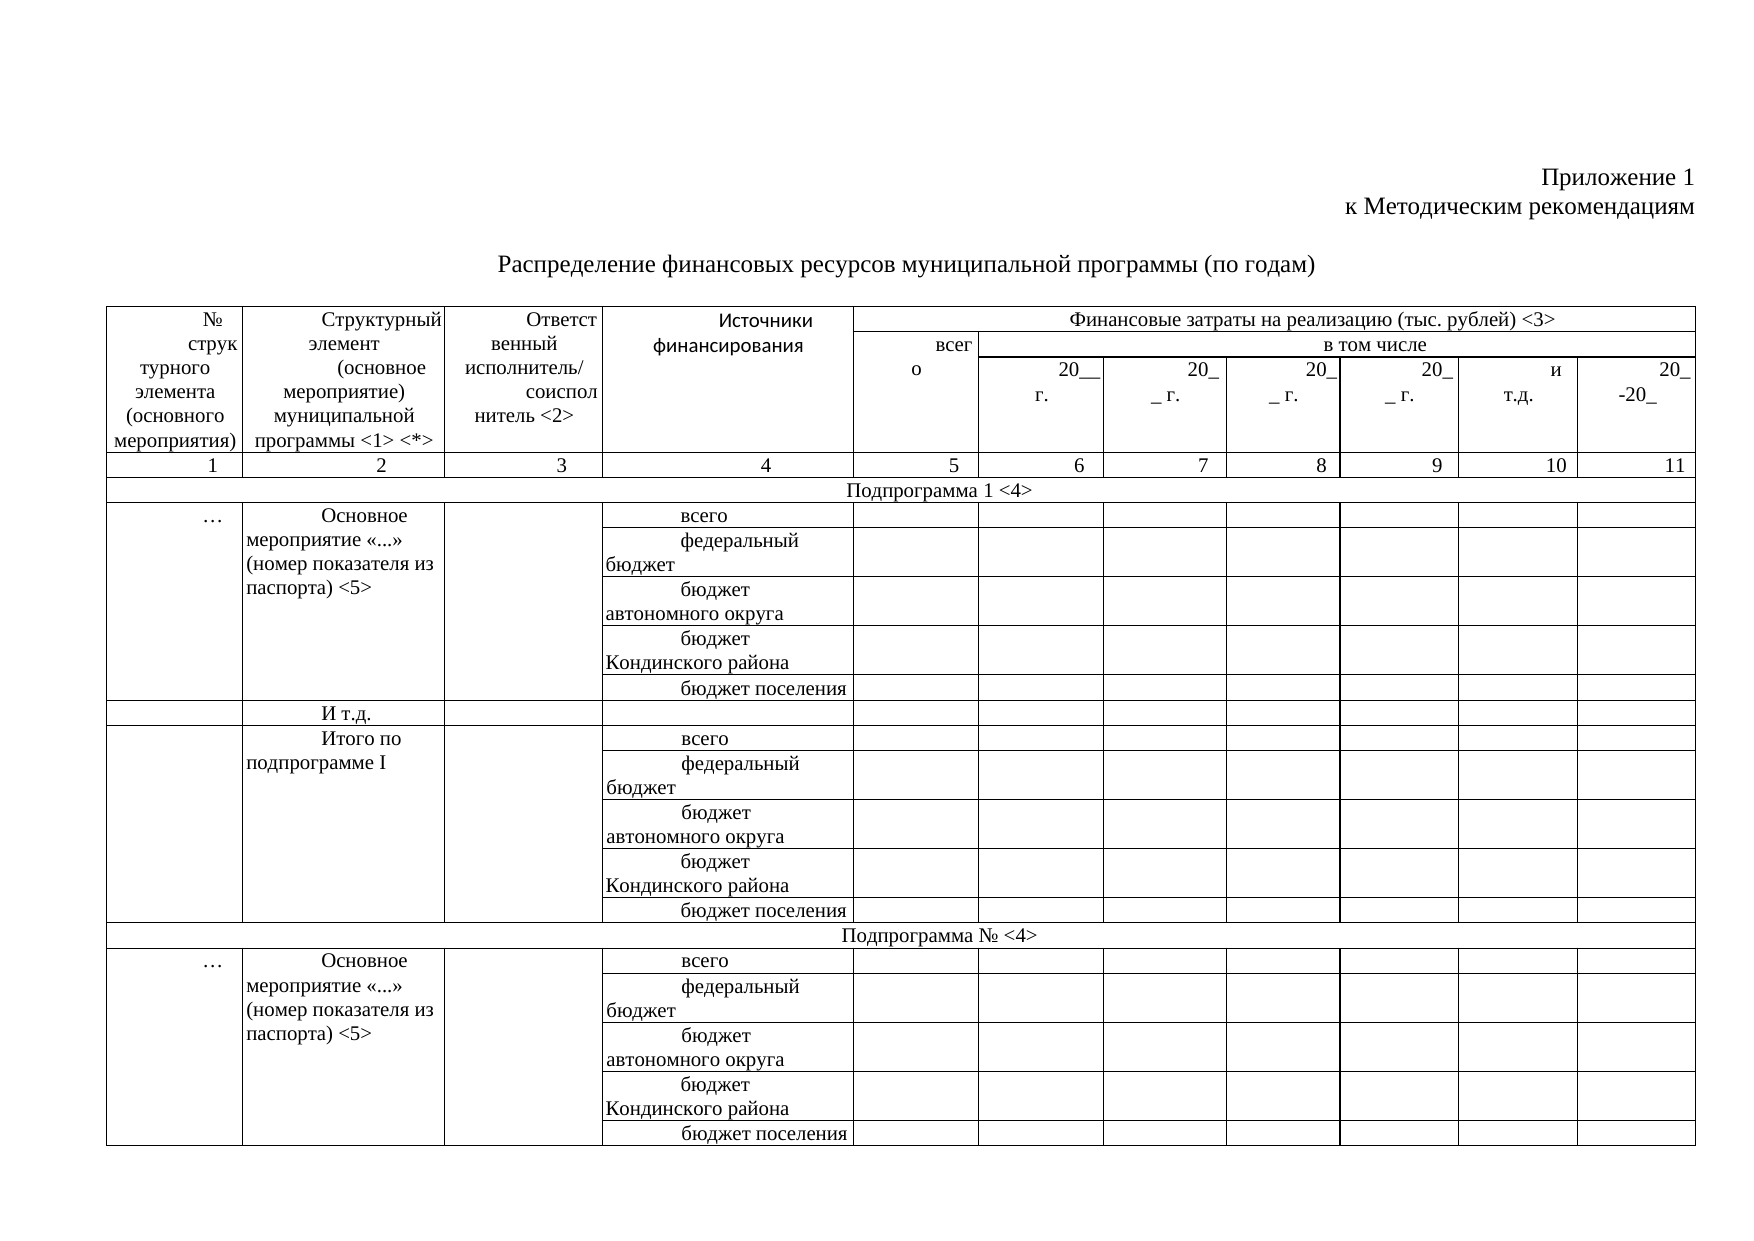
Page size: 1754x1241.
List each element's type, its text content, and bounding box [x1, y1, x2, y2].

table_cell 11 [1578, 453, 1695, 477]
table_cell [854, 974, 978, 1022]
table_cell [979, 528, 1103, 576]
table_cell федеральный бюджет [603, 528, 853, 576]
table_cell [854, 528, 978, 576]
text Приложение 1 [118, 162, 1695, 191]
table_cell [1341, 1023, 1458, 1071]
table_cell [1459, 849, 1577, 897]
table_cell [979, 701, 1103, 724]
table_cell [1104, 577, 1226, 625]
table_cell [1104, 503, 1226, 527]
table_cell [1104, 974, 1226, 1022]
table_cell [854, 701, 978, 724]
table_cell [1227, 800, 1339, 848]
table_cell [854, 849, 978, 897]
table_cell бюджет Кондинского района [603, 849, 853, 897]
table_cell [107, 701, 242, 724]
table_cell [1227, 675, 1339, 699]
table_cell [445, 949, 602, 1145]
table_cell [1341, 751, 1458, 799]
table_cell [1341, 974, 1458, 1022]
table_cell [1578, 1023, 1695, 1071]
table_cell [854, 675, 978, 699]
table_cell [1341, 1121, 1458, 1145]
table_cell бюджет автономного округа [603, 577, 853, 625]
table_cell [1227, 949, 1339, 972]
table_cell [1459, 626, 1577, 674]
table_cell [1341, 503, 1458, 527]
table_cell 20_ -20_ [1578, 358, 1695, 452]
table_cell [1578, 1072, 1695, 1120]
table_cell [854, 577, 978, 625]
table_cell 5 [854, 453, 978, 477]
table_cell [1227, 974, 1339, 1022]
table_cell [1104, 626, 1226, 674]
table_cell [603, 701, 853, 724]
table_cell 1 [107, 453, 242, 477]
table_cell [1227, 898, 1339, 922]
table_cell [854, 949, 978, 972]
table_cell [445, 726, 602, 922]
table_cell [1341, 701, 1458, 724]
table_cell [979, 503, 1103, 527]
table_cell [1459, 503, 1577, 527]
table_cell [1104, 1072, 1226, 1120]
table_cell [1104, 1023, 1226, 1071]
table_cell 20__ г. [979, 358, 1103, 452]
table_cell [1578, 626, 1695, 674]
table_cell [1341, 1072, 1458, 1120]
table_cell [1459, 949, 1577, 972]
table_cell [1459, 577, 1577, 625]
table_cell [1227, 1121, 1339, 1145]
table_cell [1341, 726, 1458, 750]
table_cell [1459, 701, 1577, 724]
table_cell 8 [1227, 453, 1339, 477]
table_cell [1227, 751, 1339, 799]
table_cell [854, 1121, 978, 1145]
table_cell 7 [1104, 453, 1226, 477]
table_cell [1459, 800, 1577, 848]
table_cell [1578, 675, 1695, 699]
table_cell [854, 503, 978, 527]
table_cell [979, 1023, 1103, 1071]
table_cell [1227, 528, 1339, 576]
table_cell [1341, 675, 1458, 699]
table_cell Основное мероприятие «...» (номер показателя из паспорта) <5> [243, 949, 444, 1145]
table_cell 20__ г. [1104, 358, 1226, 452]
table_cell [1578, 800, 1695, 848]
table_cell [1578, 701, 1695, 724]
table_header Ответственный исполнитель/ соисполнитель <2> [445, 307, 602, 452]
table_cell [1104, 751, 1226, 799]
table_cell Подпрограмма 1 <4> [107, 478, 1695, 502]
table_cell [1227, 849, 1339, 897]
table_cell [1227, 577, 1339, 625]
table_cell [1578, 577, 1695, 625]
table_cell [854, 898, 978, 922]
table_cell бюджет поселения [603, 675, 853, 699]
table_cell [1578, 1121, 1695, 1145]
table_cell [979, 577, 1103, 625]
table_cell [1459, 898, 1577, 922]
table_cell [1104, 528, 1226, 576]
table_cell [979, 751, 1103, 799]
table_cell [1459, 726, 1577, 750]
table_cell [1341, 528, 1458, 576]
text Распределение финансовых ресурсов муниципальной программы (по годам) [118, 249, 1695, 277]
table_cell [1341, 577, 1458, 625]
table_cell всего [854, 332, 978, 452]
table_header Источники финансирования [603, 307, 853, 452]
table_cell [1341, 626, 1458, 674]
table_cell и т.д. [1459, 358, 1577, 452]
table_cell … [107, 949, 242, 1145]
table_cell [1227, 626, 1339, 674]
table_cell [1578, 949, 1695, 972]
table_header № структурного элемента (основного мероприятия) [107, 307, 242, 452]
table_cell [1104, 898, 1226, 922]
table_cell [1459, 675, 1577, 699]
table_cell [1459, 1072, 1577, 1120]
table_cell [1578, 503, 1695, 527]
table_cell [1104, 675, 1226, 699]
table_cell [1578, 849, 1695, 897]
table_cell Итого по подпрограмме I [243, 726, 444, 922]
table_cell 3 [445, 453, 602, 477]
table_cell [854, 751, 978, 799]
table_cell [445, 503, 602, 699]
table_cell [1341, 898, 1458, 922]
table_cell [979, 726, 1103, 750]
text к Методическим рекомендациям [118, 191, 1695, 220]
table_cell Основное мероприятие «...» (номер показателя из паспорта) <5> [243, 503, 444, 699]
table_cell [979, 675, 1103, 699]
table_cell [1578, 726, 1695, 750]
table_cell всего [603, 726, 853, 750]
table_header Финансовые затраты на реализацию (тыс. рублей) <3> [854, 307, 1695, 331]
table_cell федеральный бюджет [603, 974, 853, 1022]
table_cell [979, 974, 1103, 1022]
table_cell всего [603, 949, 853, 972]
table_cell И т.д. [243, 701, 444, 724]
table_cell [1227, 726, 1339, 750]
table_cell [979, 949, 1103, 972]
table_cell [854, 726, 978, 750]
table_cell [1578, 974, 1695, 1022]
table_cell бюджет поселения [603, 898, 853, 922]
table_cell [979, 626, 1103, 674]
table_cell [979, 800, 1103, 848]
table_cell бюджет автономного округа [603, 1023, 853, 1071]
table_cell [854, 1023, 978, 1071]
table_cell [1578, 528, 1695, 576]
table_cell [1341, 849, 1458, 897]
table_cell [1227, 701, 1339, 724]
table_cell [1459, 751, 1577, 799]
table_cell [1459, 1121, 1577, 1145]
table_cell бюджет Кондинского района [603, 1072, 853, 1120]
table_cell бюджет автономного округа [603, 800, 853, 848]
table_cell в том числе [979, 332, 1695, 356]
table_cell 20__ г. [1341, 358, 1458, 452]
table_cell [107, 726, 242, 922]
table_cell [1227, 1072, 1339, 1120]
table_cell [1104, 849, 1226, 897]
table_cell [1104, 1121, 1226, 1145]
table_cell 2 [243, 453, 444, 477]
table_cell [1341, 949, 1458, 972]
table_cell [1104, 949, 1226, 972]
table_cell [445, 701, 602, 724]
table_cell [979, 1121, 1103, 1145]
table_cell [979, 849, 1103, 897]
table_cell [979, 1072, 1103, 1120]
table_cell [1227, 1023, 1339, 1071]
table_cell … [107, 503, 242, 699]
table_cell 9 [1341, 453, 1458, 477]
table_cell [1227, 503, 1339, 527]
table_cell [854, 626, 978, 674]
table_cell [1459, 1023, 1577, 1071]
table_cell [854, 800, 978, 848]
table_cell Подпрограмма № <4> [107, 923, 1695, 947]
table_cell [1578, 751, 1695, 799]
table_cell [1459, 974, 1577, 1022]
table_cell бюджет Кондинского района [603, 626, 853, 674]
table_cell всего [603, 503, 853, 527]
table_cell [979, 898, 1103, 922]
table_cell 20__ г. [1227, 358, 1339, 452]
table_header Структурный элемент (основное мероприятие) муниципальной программы <1> <*> [243, 307, 444, 452]
table_cell [1104, 726, 1226, 750]
table_cell 6 [979, 453, 1103, 477]
table_cell [1459, 528, 1577, 576]
table_cell федеральный бюджет [603, 751, 853, 799]
table_cell [1578, 898, 1695, 922]
table_cell [1104, 800, 1226, 848]
table_cell 4 [603, 453, 853, 477]
table_cell бюджет поселения [603, 1121, 853, 1145]
table_cell [854, 1072, 978, 1120]
table_cell [1104, 701, 1226, 724]
table_cell 10 [1459, 453, 1577, 477]
table_cell [1341, 800, 1458, 848]
